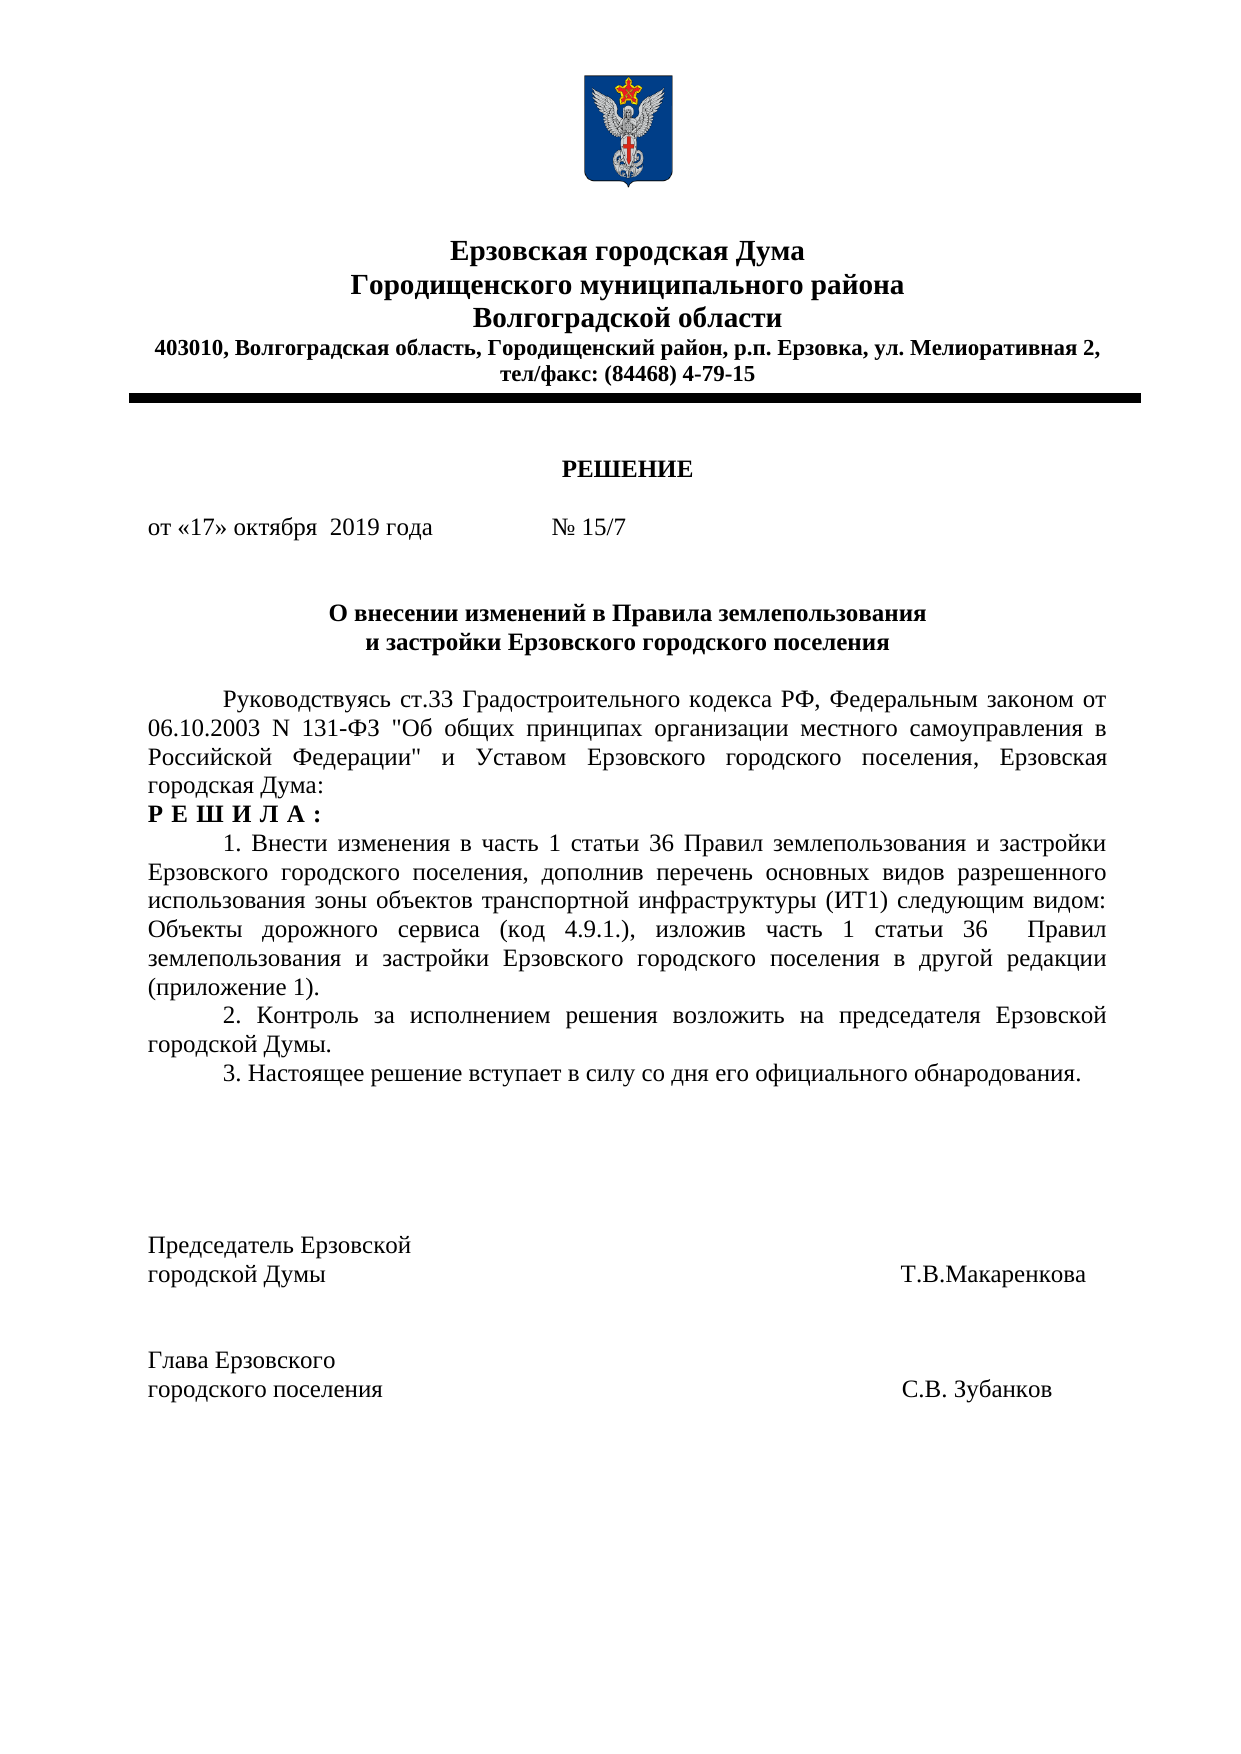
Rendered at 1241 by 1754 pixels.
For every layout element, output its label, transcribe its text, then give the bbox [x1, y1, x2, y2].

text О внесении изменений в Правила землепользования [148, 598, 1107, 627]
text Волгоградской области [148, 300, 1107, 334]
picture [582, 74, 673, 188]
text Ерзовская городская Дума [148, 233, 1107, 267]
text РЕШИЛА: [148, 799, 1107, 828]
text от «17» октября 2019 года № 15/7 [148, 512, 1107, 540]
text РЕШЕНИЕ [148, 454, 1107, 483]
text 2. Контроль за исполнением решения возложить на председателя Ерзовской городской Думы. [148, 1000, 1107, 1058]
text 1. Внести изменения в часть 1 статьи 36 Правил землепользования и застройки Ерзовского городского поселения, дополнив перечень основных видов разрешенного использования зоны объектов транспортной инфраструктуры (ИТ1) следующим видом: Объекты дорожного сервиса (код 4.9.1.), изложив часть 1 статьи 36 Правил землепользования и застройки Ерзовского городского поселения в другой редакции (приложение 1). [148, 828, 1107, 1000]
text 3. Настоящее решение вступает в силу со дня его официального обнародования. [148, 1058, 1107, 1087]
text городской Думы Т.В.Макаренкова [148, 1259, 1107, 1288]
text Городищенского муниципального района [148, 267, 1107, 300]
text Председатель Ерзовской [148, 1230, 1107, 1259]
text 403010, Волгоградская область, Городищенский район, р.п. Ерзовка, ул. Мелиоративная 2, тел/факс: (84468) 4-79-15 [148, 334, 1107, 387]
text городского поселения С.В. Зубанков [148, 1374, 1107, 1403]
text Глава Ерзовского [148, 1345, 1107, 1374]
text Руководствуясь ст.33 Градостроительного кодекса РФ, Федеральным законом от 06.10.2003 N 131-ФЗ "Об общих принципах организации местного самоуправления в Российской Федерации" и Уставом Ерзовского городского поселения, Ерзовская городская Дума: [148, 684, 1107, 799]
text и застройки Ерзовского городского поселения [148, 627, 1107, 655]
